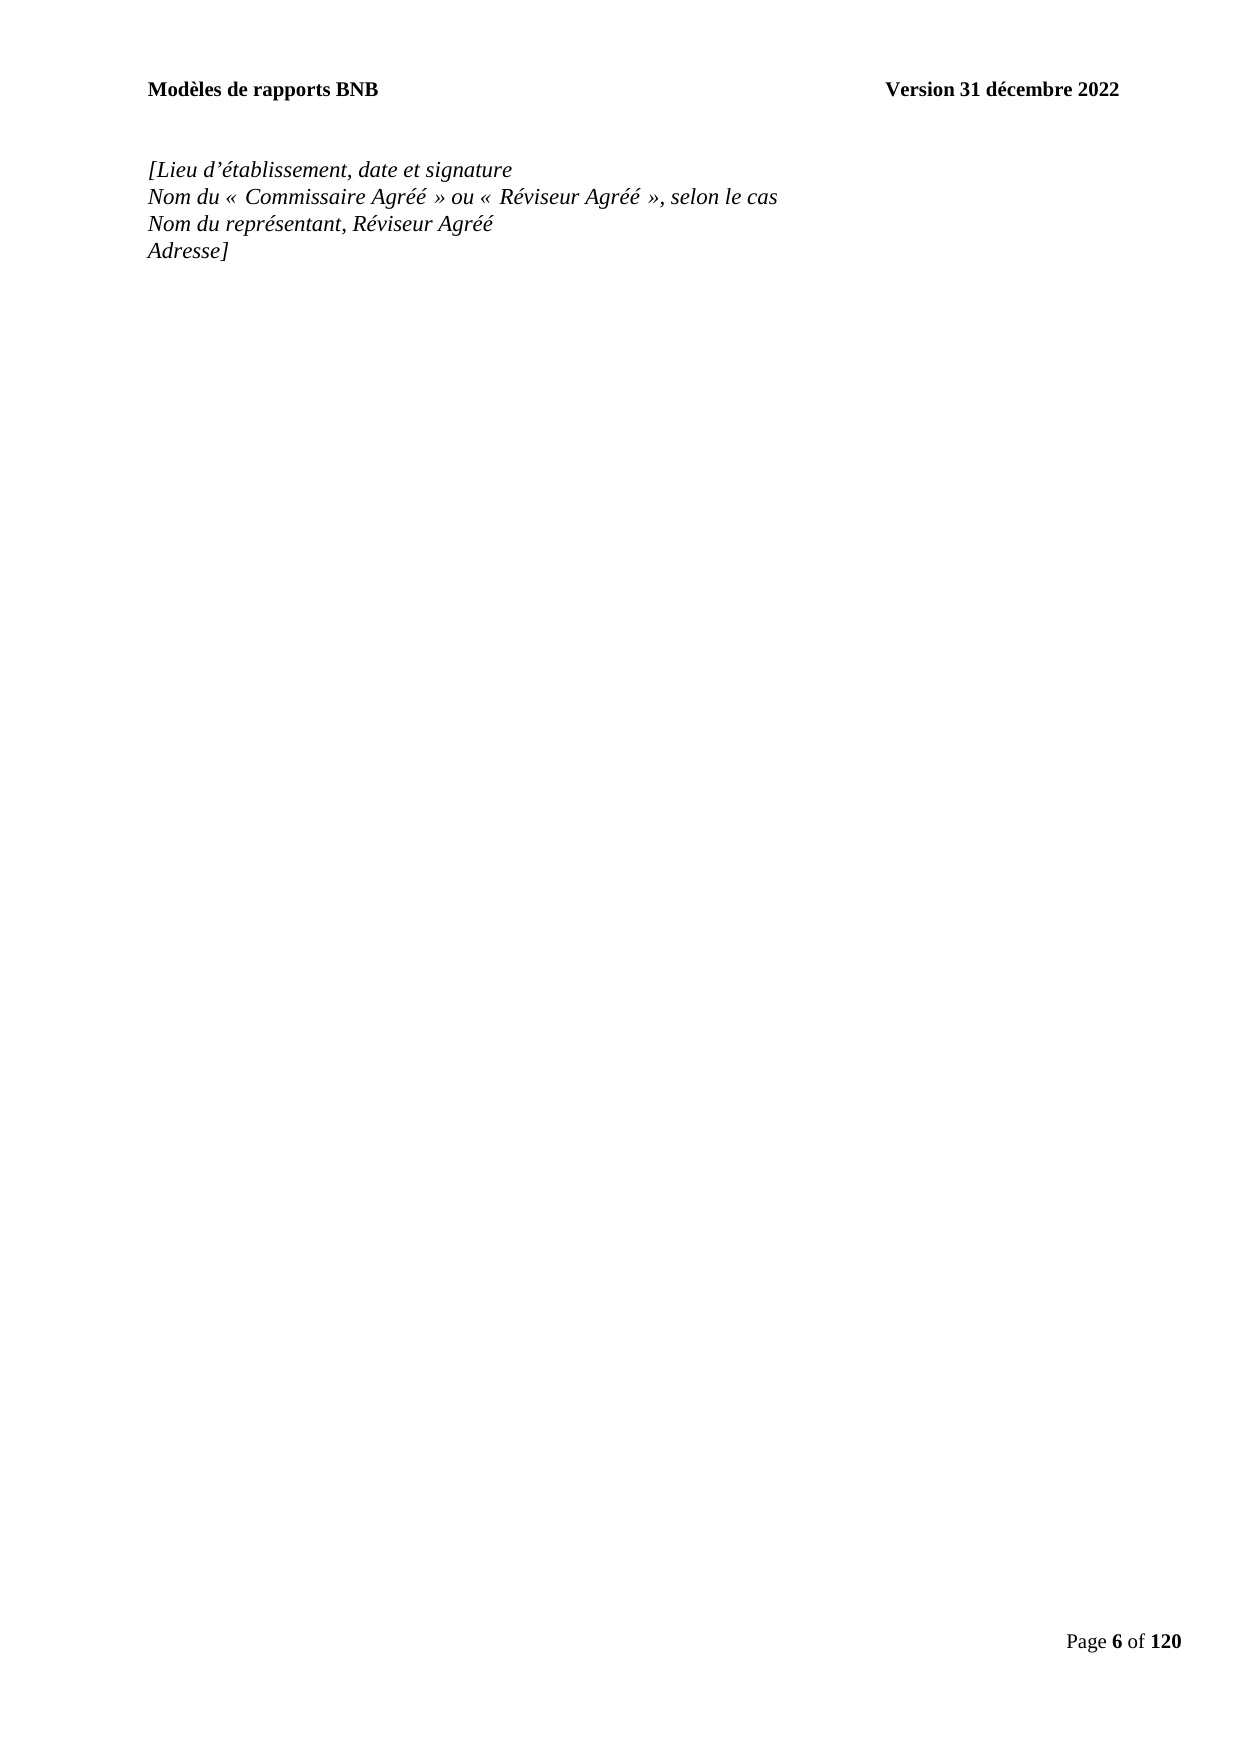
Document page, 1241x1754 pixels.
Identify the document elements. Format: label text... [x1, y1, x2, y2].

text Nom du « Commissaire Agréé » ou « Réviseur Agréé », selon le cas [148, 182, 1181, 209]
text Adresse] [148, 236, 1181, 263]
text [Lieu d’établissement, date et signature [148, 155, 1181, 182]
text Nom du représentant, Réviseur Agréé [148, 209, 1181, 236]
